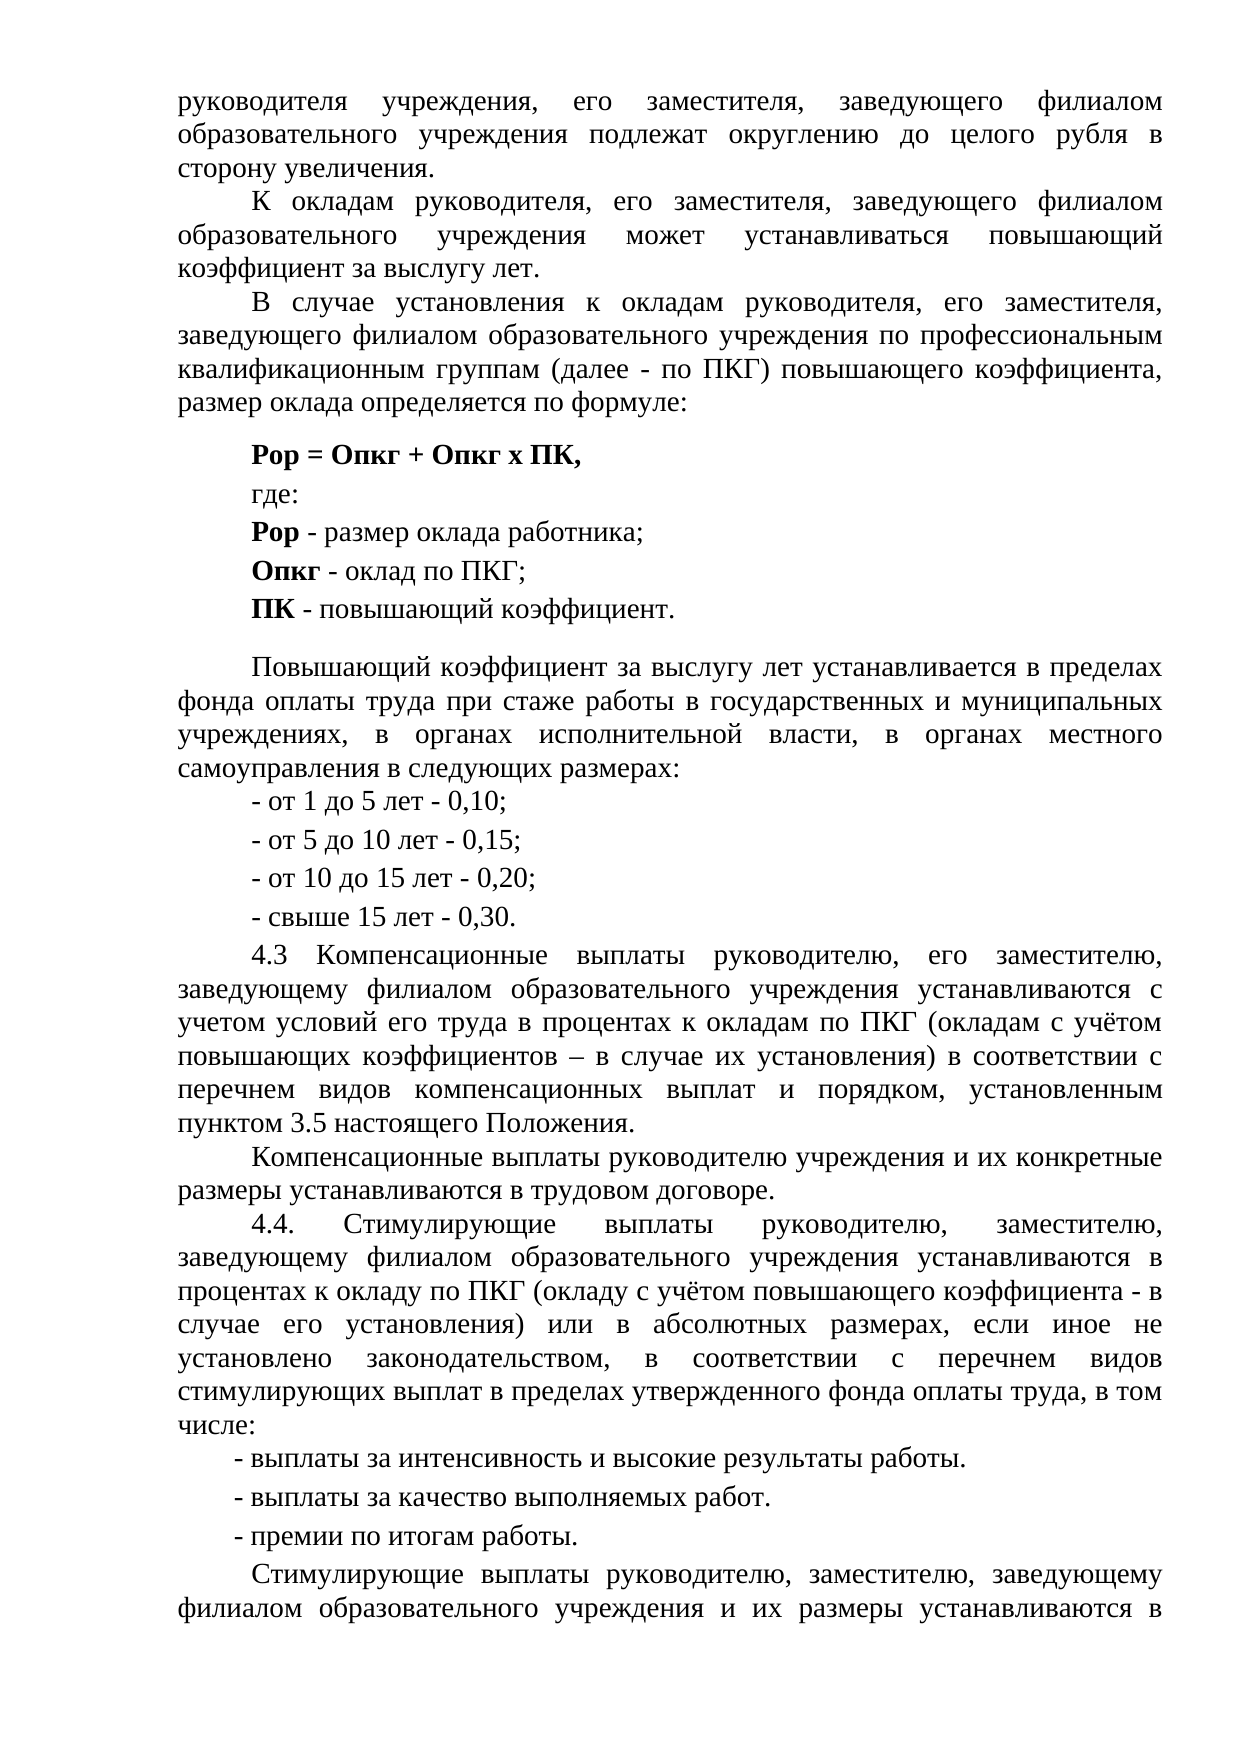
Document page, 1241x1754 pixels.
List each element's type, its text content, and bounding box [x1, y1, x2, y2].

text ПК - повышающий коэффициент. [177, 591, 1163, 625]
text Опкг - оклад по ПКГ; [177, 553, 1163, 586]
text - премии по итогам работы. [177, 1518, 1163, 1551]
text - свыше 15 лет - 0,30. [177, 899, 1163, 932]
text где: [177, 476, 1163, 509]
text - выплаты за интенсивность и высокие результаты работы. [177, 1441, 1163, 1474]
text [177, 1556, 1163, 1623]
text К окладам руководителя, его заместителя, заведующего филиалом образовательного учреждения может устанавливаться повышающий коэффициент за выслугу лет. [177, 183, 1163, 284]
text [177, 83, 1163, 183]
text - от 10 до 15 лет - 0,20; [177, 860, 1163, 894]
text 4.4. Стимулирующие выплаты руководителю, заместителю, заведующему филиалом образовательного учреждения устанавливаются в процентах к окладу по ПКГ (окладу с учётом повышающего коэффициента - в случае его установления) или в абсолютных размерах, если иное не установлено законодательством, в соответствии с перечнем видов стимулирующих выплат в пределах утвержденного фонда оплаты труда, в том числе: [177, 1206, 1163, 1441]
text - от 1 до 5 лет - 0,10; [177, 783, 1163, 817]
text Повышающий коэффициент за выслугу лет устанавливается в пределах фонда оплаты труда при стаже работы в государственных и муниципальных учреждениях, в органах исполнительной власти, в органах местного самоуправления в следующих размерах: [177, 649, 1163, 783]
text Рор = Опкг + Опкг х ПК, [177, 437, 1163, 471]
text 4.3 Компенсационные выплаты руководителю, его заместителю, заведующему филиалом образовательного учреждения устанавливаются с учетом условий его труда в процентах к окладам по ПКГ (окладам с учётом повышающих коэффициентов – в случае их установления) в соответствии с перечнем видов компенсационных выплат и порядком, установленным пунктом 3.5 настоящего Положения. [177, 937, 1163, 1139]
text Компенсационные выплаты руководителю учреждения и их конкретные размеры устанавливаются в трудовом договоре. [177, 1139, 1163, 1206]
text - выплаты за качество выполняемых работ. [177, 1479, 1163, 1513]
text - от 5 до 10 лет - 0,15; [177, 822, 1163, 855]
text Рор - размер оклада работника; [177, 514, 1163, 548]
text В случае установления к окладам руководителя, его заместителя, заведующего филиалом образовательного учреждения по профессиональным квалификационным группам (далее - по ПКГ) повышающего коэффициента, размер оклада определяется по формуле: [177, 284, 1163, 418]
